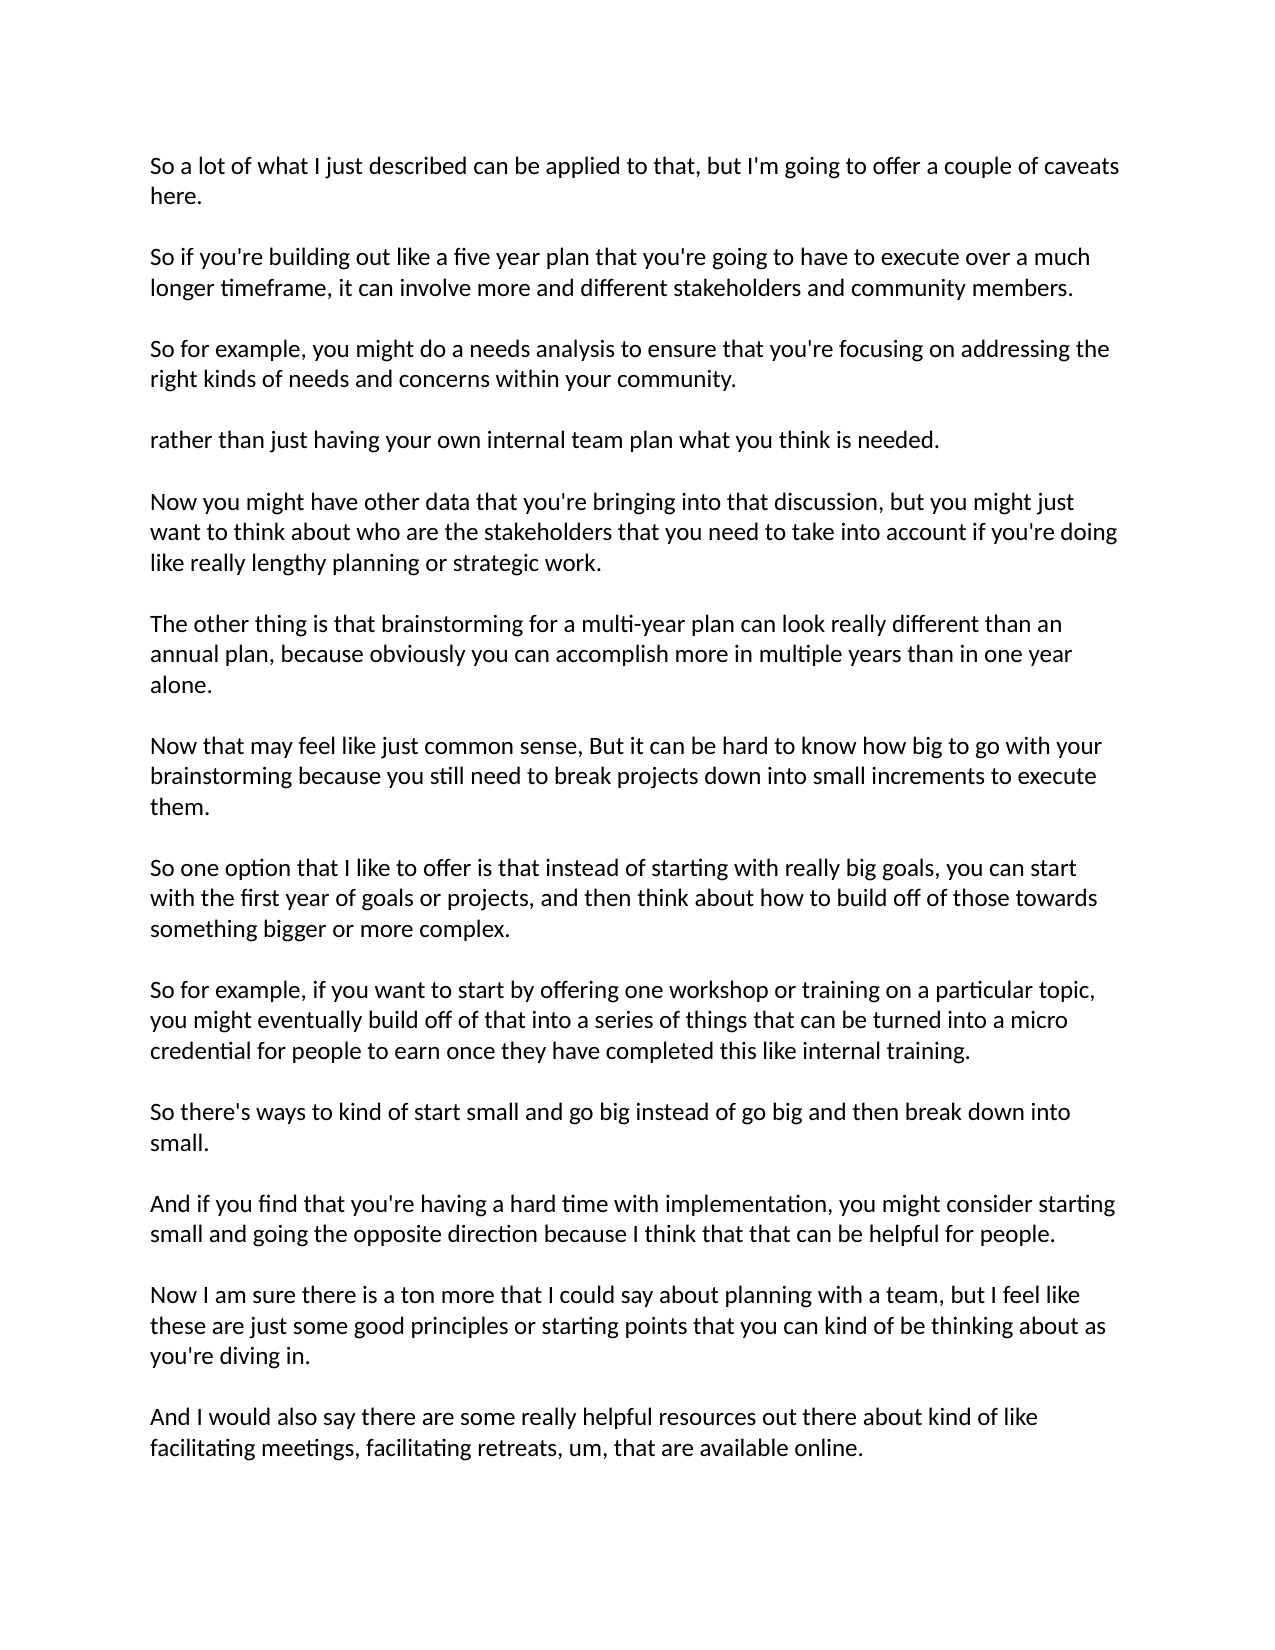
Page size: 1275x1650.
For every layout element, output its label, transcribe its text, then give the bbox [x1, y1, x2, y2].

text So for example, if you want to start by offering one workshop or training on a particular topic, you might eventually build off of that into a series of things that can be turned into a micro credential for people to earn once they have completed this like internal training. [150, 974, 1125, 1066]
text So a lot of what I just described can be applied to that, but I'm going to offer a couple of caveats here. [150, 150, 1125, 211]
text So for example, you might do a needs analysis to ensure that you're focusing on addressing the right kinds of needs and concerns within your community. [150, 333, 1125, 394]
text And I would also say there are some really helpful resources out there about kind of like facilitating meetings, facilitating retreats, um, that are available online. [150, 1401, 1125, 1462]
text And if you find that you're having a hard time with implementation, you might consider starting small and going the opposite direction because I think that that can be helpful for people. [150, 1188, 1125, 1249]
text rather than just having your own internal team plan what you think is needed. [150, 425, 1125, 455]
text So one option that I like to offer is that instead of starting with really big goals, you can start with the first year of goals or projects, and then think about how to build off of those towards something bigger or more complex. [150, 852, 1125, 943]
text The other thing is that brainstorming for a multi-year plan can look really different than an annual plan, because obviously you can accomplish more in multiple years than in one year alone. [150, 608, 1125, 699]
text Now you might have other data that you're bringing into that discussion, but you might just want to think about who are the stakeholders that you need to take into account if you're doing like really lengthy planning or strategic work. [150, 486, 1125, 577]
text Now I am sure there is a ton more that I could say about planning with a team, but I feel like these are just some good principles or starting points that you can kind of be thinking about as you're diving in. [150, 1279, 1125, 1371]
text So there's ways to kind of start small and go big instead of go big and then break down into small. [150, 1096, 1125, 1157]
text Now that may feel like just common sense, But it can be hard to know how big to go with your brainstorming because you still need to break projects down into small increments to execute them. [150, 730, 1125, 821]
text So if you're building out like a five year plan that you're going to have to execute over a much longer timeframe, it can involve more and different stakeholders and community members. [150, 242, 1125, 303]
